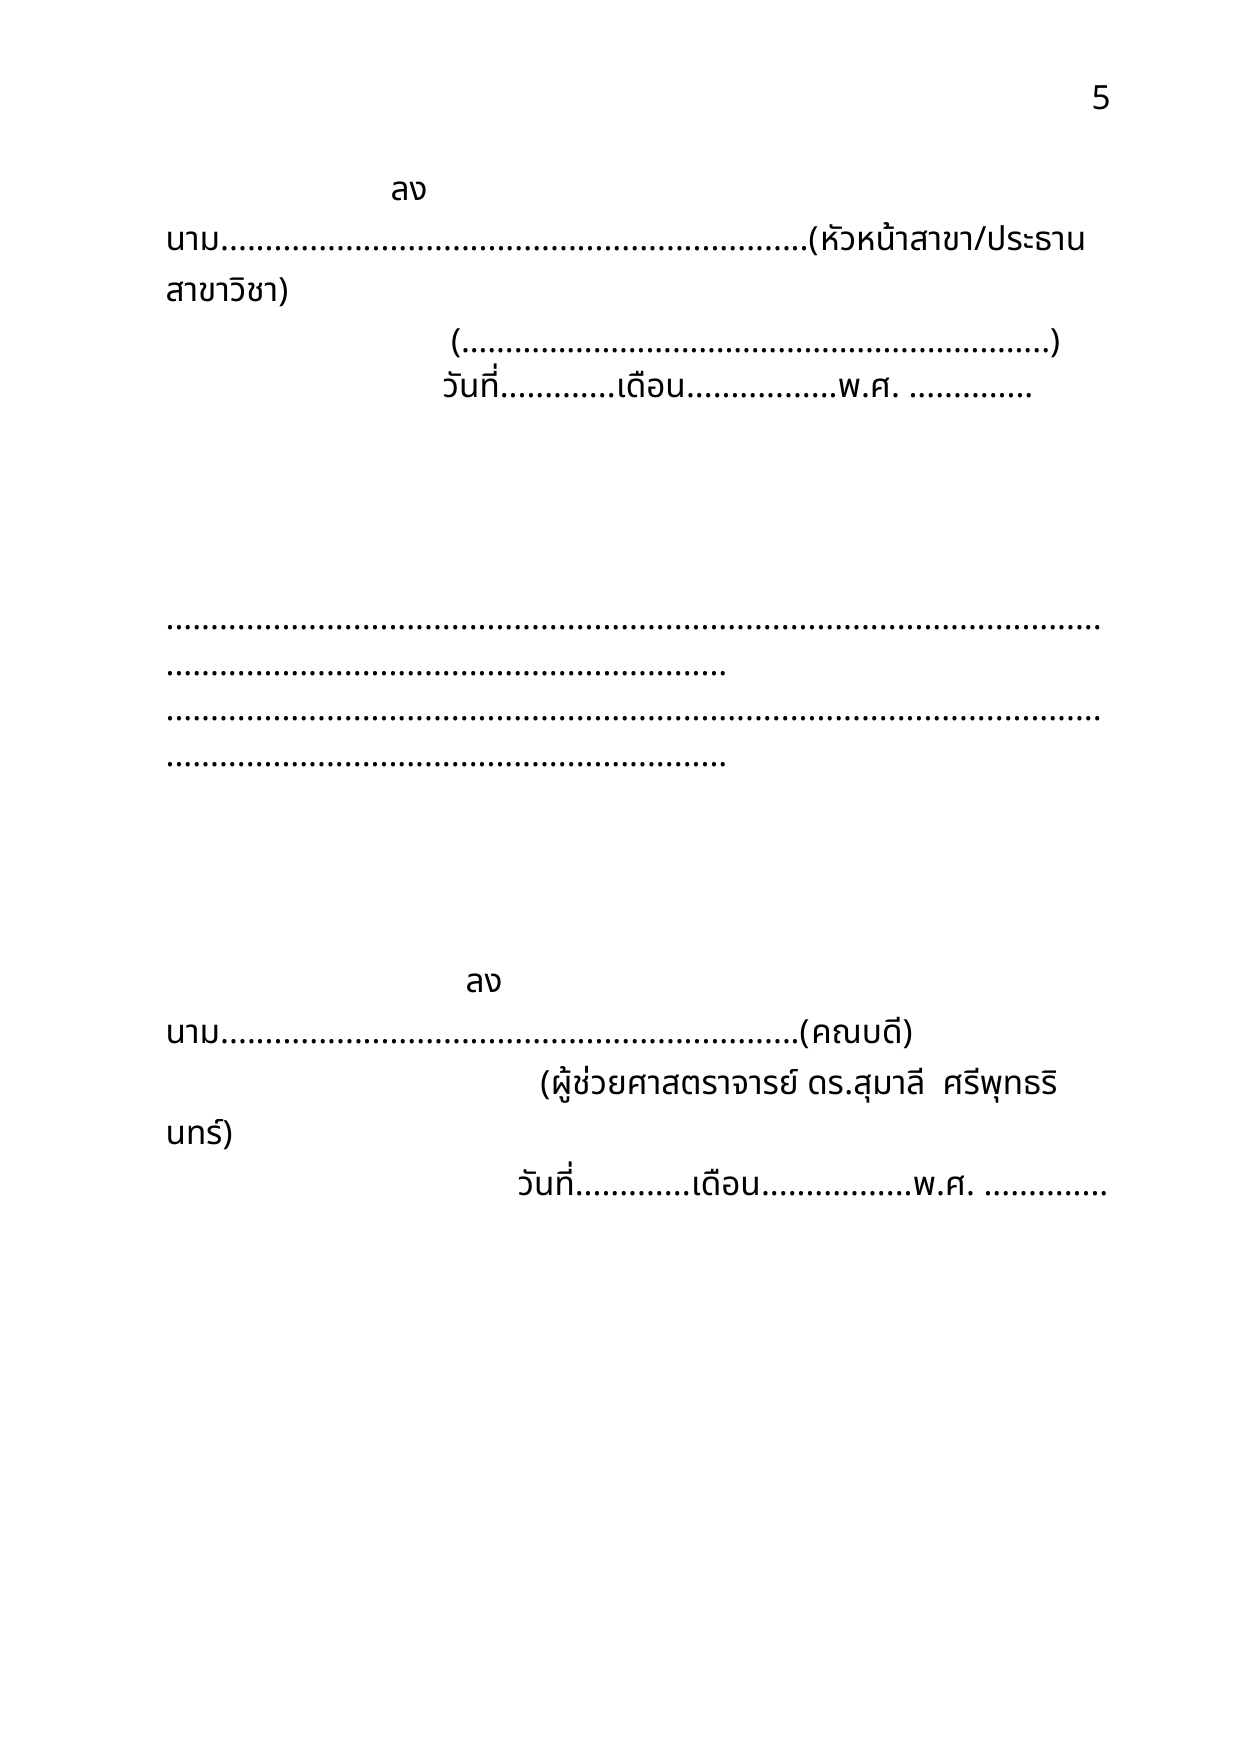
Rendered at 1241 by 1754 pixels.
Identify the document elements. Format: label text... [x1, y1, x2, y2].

text ........................................................................................................................................................................ [165, 594, 1110, 685]
text ........................................................................................................................................................................ [165, 685, 1110, 776]
text วันที่.............เดือน.................พ.ศ. .............. [165, 362, 1110, 412]
text ลงนาม..................................................................(หัวหน้าสาขา/ประธานสาขาวิชา) [165, 165, 1110, 316]
text วันที่.............เดือน.................พ.ศ. .............. [165, 1160, 1110, 1210]
text ลงนาม.................................................................(คณบดี) [165, 957, 1110, 1058]
text (ผู้ช่วยศาสตราจารย์ ดร.สุมาลี ศรีพุทธรินทร์) [165, 1058, 1110, 1160]
text (……………………………………………..…………..) [165, 316, 1110, 362]
